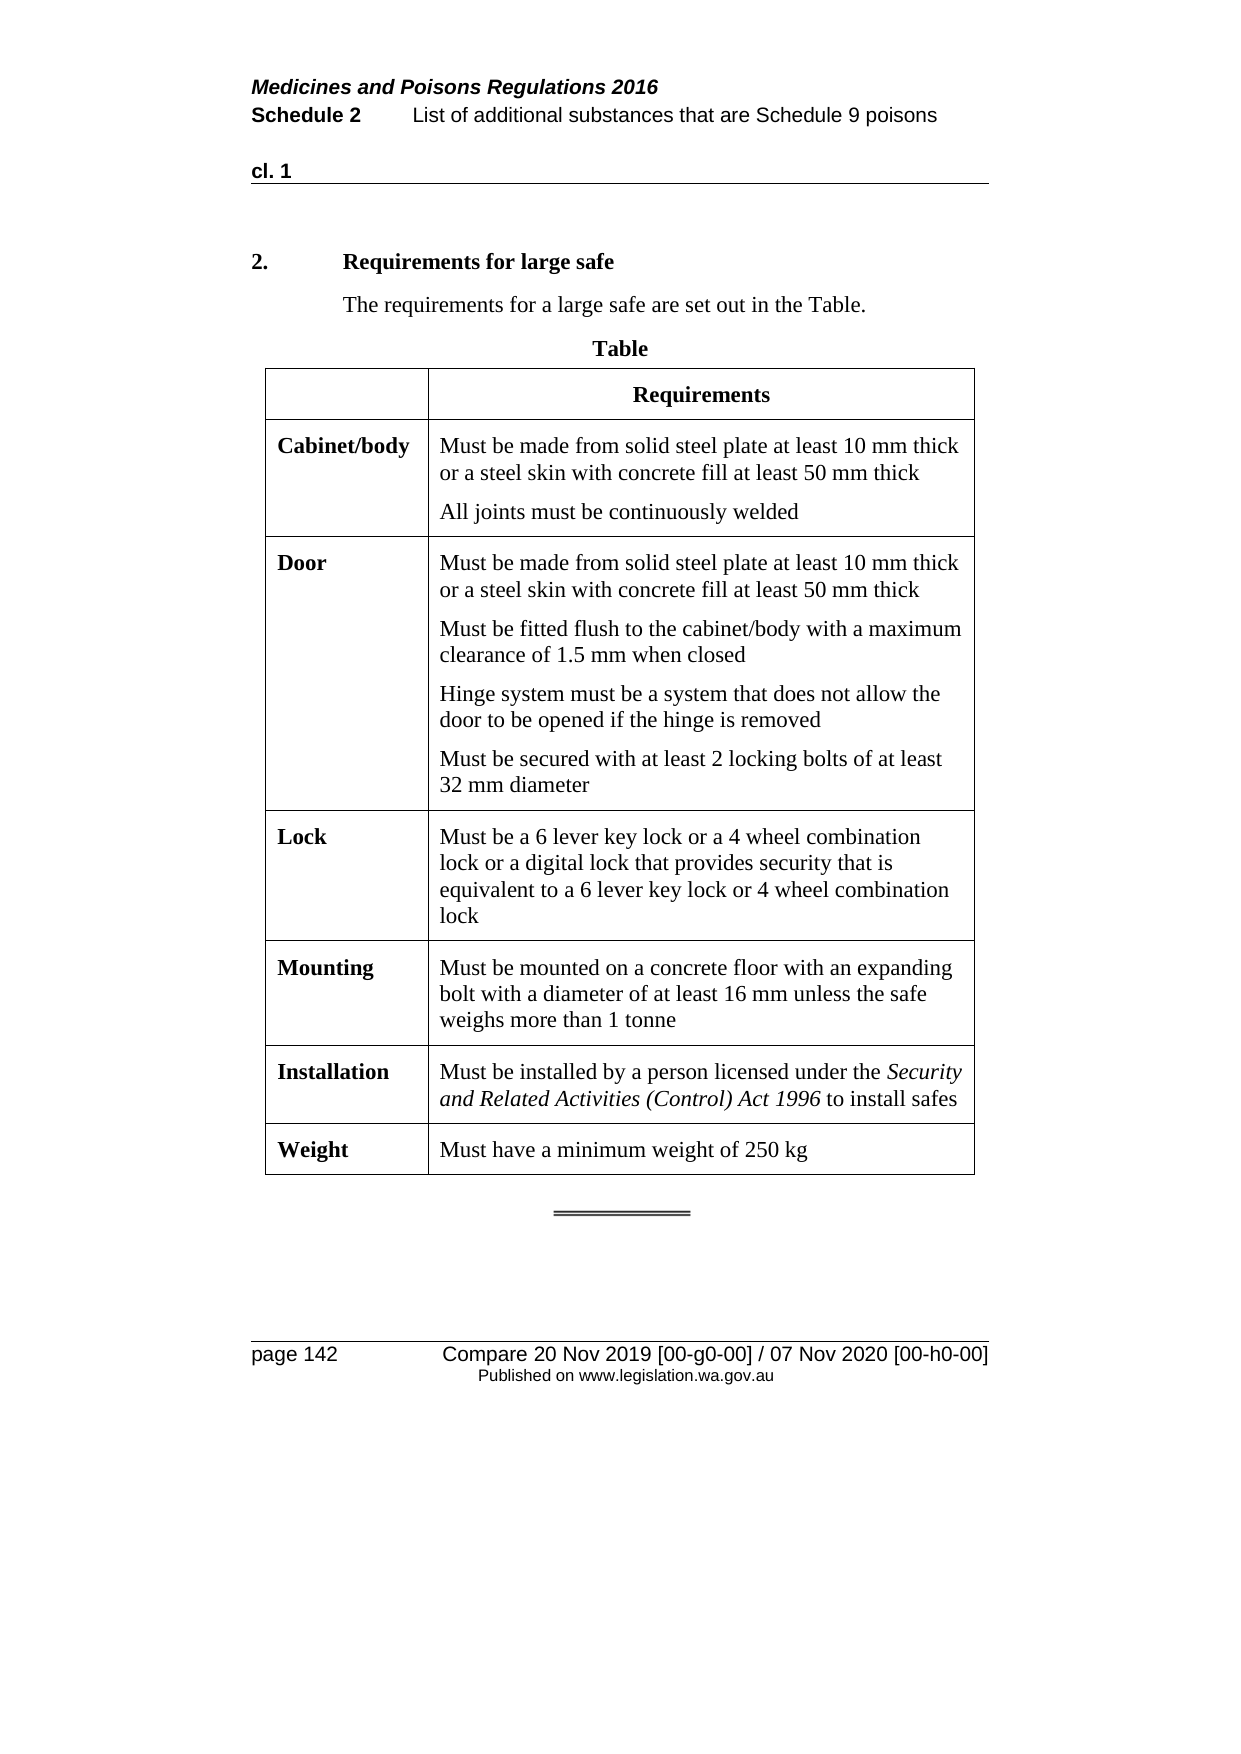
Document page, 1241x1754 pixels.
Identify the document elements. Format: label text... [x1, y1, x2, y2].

table_header Requirements [429, 369, 974, 419]
table_cell Installation [266, 1046, 428, 1123]
subtitle Table [266, 334, 974, 361]
table_cell Lock [266, 811, 428, 940]
subtitle 2. Requirements for large safe [251, 248, 989, 274]
table_cell Door [266, 537, 428, 809]
table_cell Must be made from solid steel plate at least 10 mm thick or a steel skin with concrete fill at least 50 mm thick Must be fitted flush to the cabinet/body with a maximum clearance of 1.5 mm when closed Hinge system must be a system that does not allow the door to be opened if the hinge is removed Must be secured with at least 2 locking bolts of at least 32 mm diameter [429, 537, 974, 809]
table_cell Must be a 6 lever key lock or a 4 wheel combination lock or a digital lock that provides security that is equivalent to a 6 lever key lock or 4 wheel combination lock [429, 811, 974, 940]
table_cell Must be mounted on a concrete floor with an expanding bolt with a diameter of at least 16 mm unless the safe weighs more than 1 tonne [429, 941, 974, 1045]
picture [543, 1200, 697, 1229]
table_cell Must have a minimum weight of 250 kg [429, 1124, 974, 1174]
table_cell Must be made from solid steel plate at least 10 mm thick or a steel skin with concrete fill at least 50 mm thick All joints must be continuously welded [429, 420, 974, 536]
table_cell Mounting [266, 941, 428, 1045]
table_cell Weight [266, 1124, 428, 1174]
table_cell Cabinet/body [266, 420, 428, 536]
table_header [266, 369, 428, 419]
text The requirements for a large safe are set out in the Table. [251, 291, 989, 317]
table_cell Must be installed by a person licensed under the Security and Related Activities (Control) Act 1996 to install safes [429, 1046, 974, 1123]
